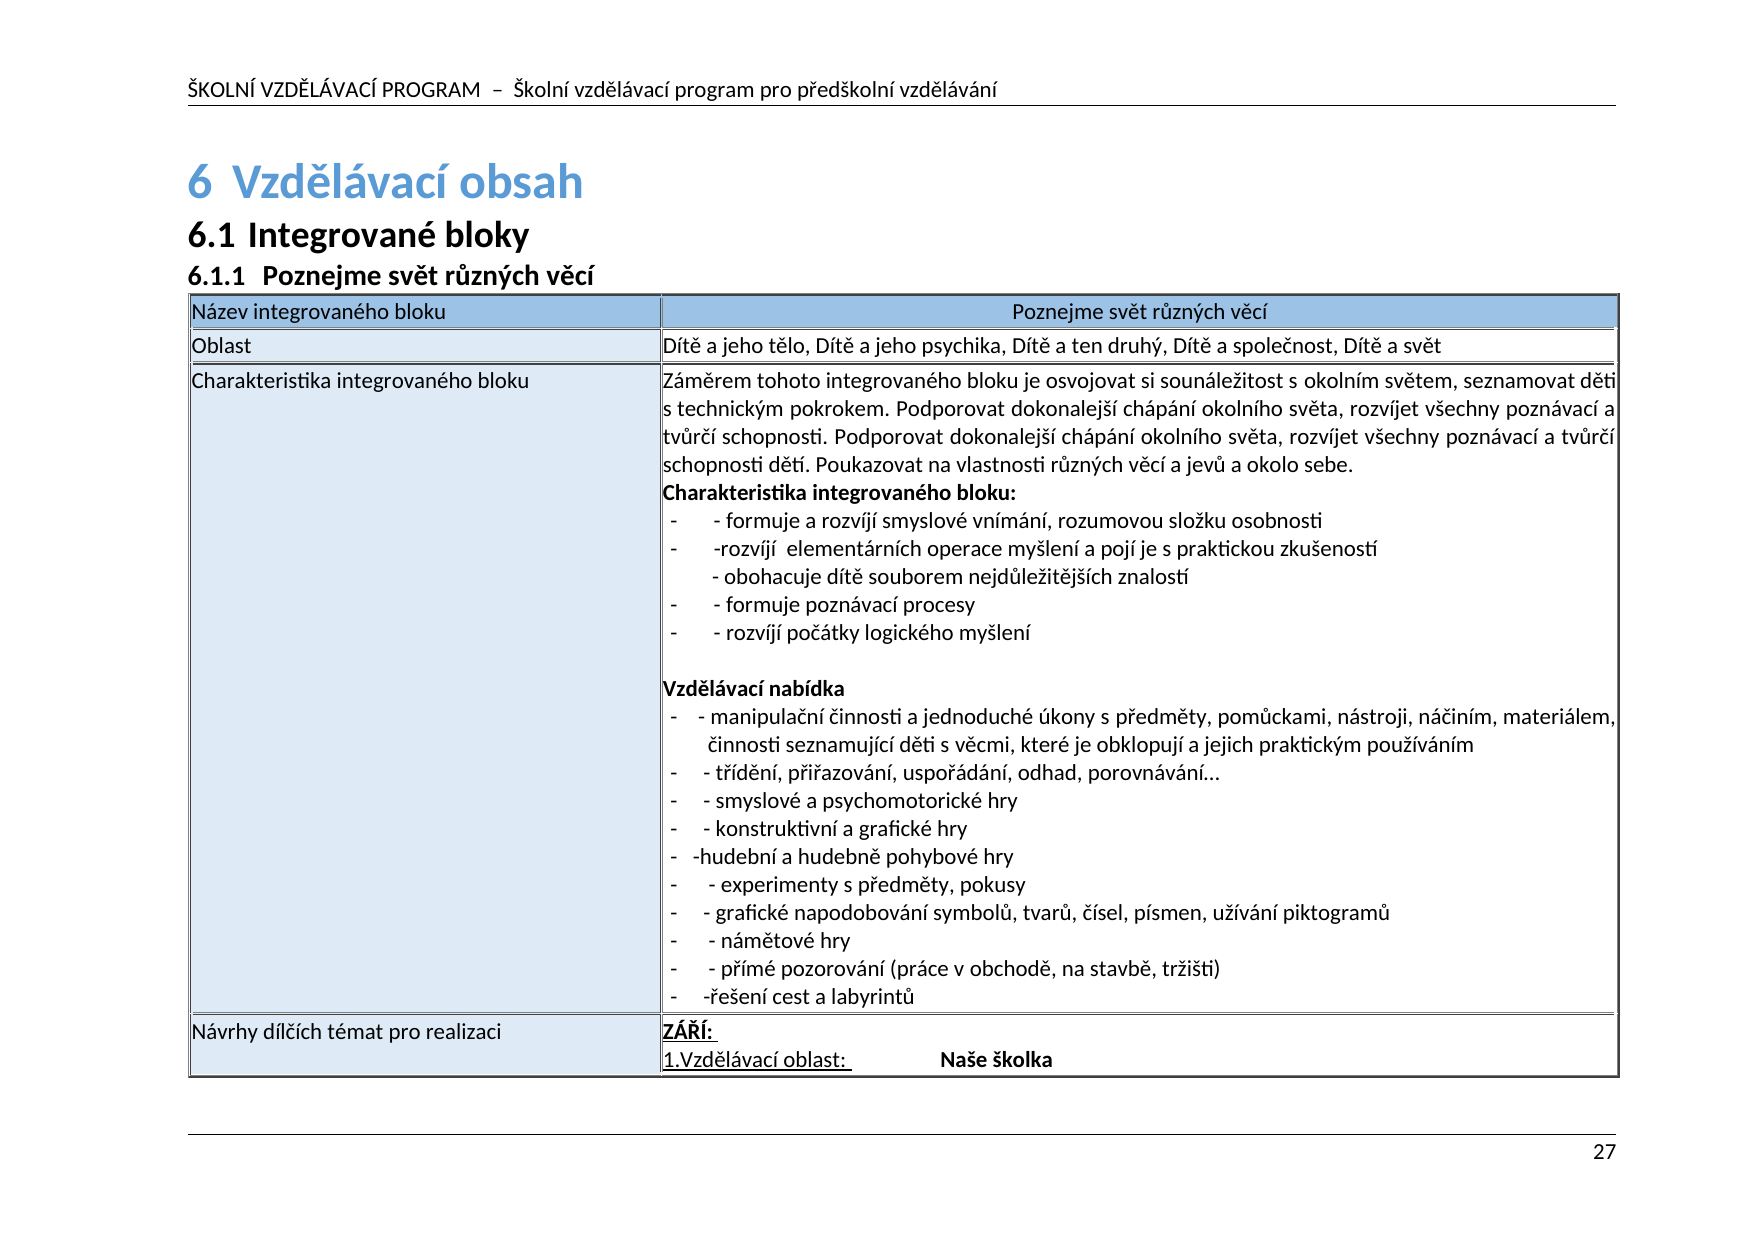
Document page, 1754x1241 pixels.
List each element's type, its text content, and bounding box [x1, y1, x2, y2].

subtitle Integrované bloky [187, 211, 1616, 257]
subtitle Poznejme svět různých věcí [187, 257, 1616, 292]
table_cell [191, 1012, 661, 1074]
table_cell Záměrem tohoto integrovaného bloku je osvojovat si sounáležitost s okolním světem, seznamovat děti s technickým pokrokem. Podporovat dokonalejší chápání okolního světa, rozvíjet všechny poznávací a tvůrčí schopnosti. Podporovat dokonalejší chápání okolního světa, rozvíjet všechny poznávací a tvůrčí schopnosti dětí. Poukazovat na vlastnosti různých věcí a jevů a okolo sebe. Charakteristika integrovaného bloku: - - formuje a rozvíjí smyslové vnímání, rozumovou složku osobnosti - -rozvíjí elementárních operace myšlení a pojí je s praktickou zkušeností - obohacuje dítě souborem nejdůležitějších znalostí - - formuje poznávací procesy - - rozvíjí počátky logického myšlení Vzdělávací nabídka - - manipulační činnosti a jednoduché úkony s předměty, pomůckami, nástroji, náčiním, materiálem, činnosti seznamující děti s věcmi, které je obklopují a jejich praktickým používáním - - třídění, přiřazování, uspořádání, odhad, porovnávání… - - smyslové a psychomotorické hry - - konstruktivní a grafické hry - -hudební a hudebně pohybové hry - - experimenty s předměty, pokusy - - grafické napodobování symbolů, tvarů, čísel, písmen, užívání piktogramů - - námětové hry - - přímé pozorování (práce v obchodě, na stavbě, tržišti) - -řešení cest a labyrintů [663, 361, 1617, 1012]
subtitle Vzdělávací obsah [187, 150, 1616, 211]
table_cell Charakteristika integrovaného bloku [191, 361, 660, 1012]
table_cell Dítě a jeho tělo, Dítě a jeho psychika, Dítě a ten druhý, Dítě a společnost, Dítě a svět [663, 327, 1617, 361]
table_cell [661, 1012, 1617, 1074]
